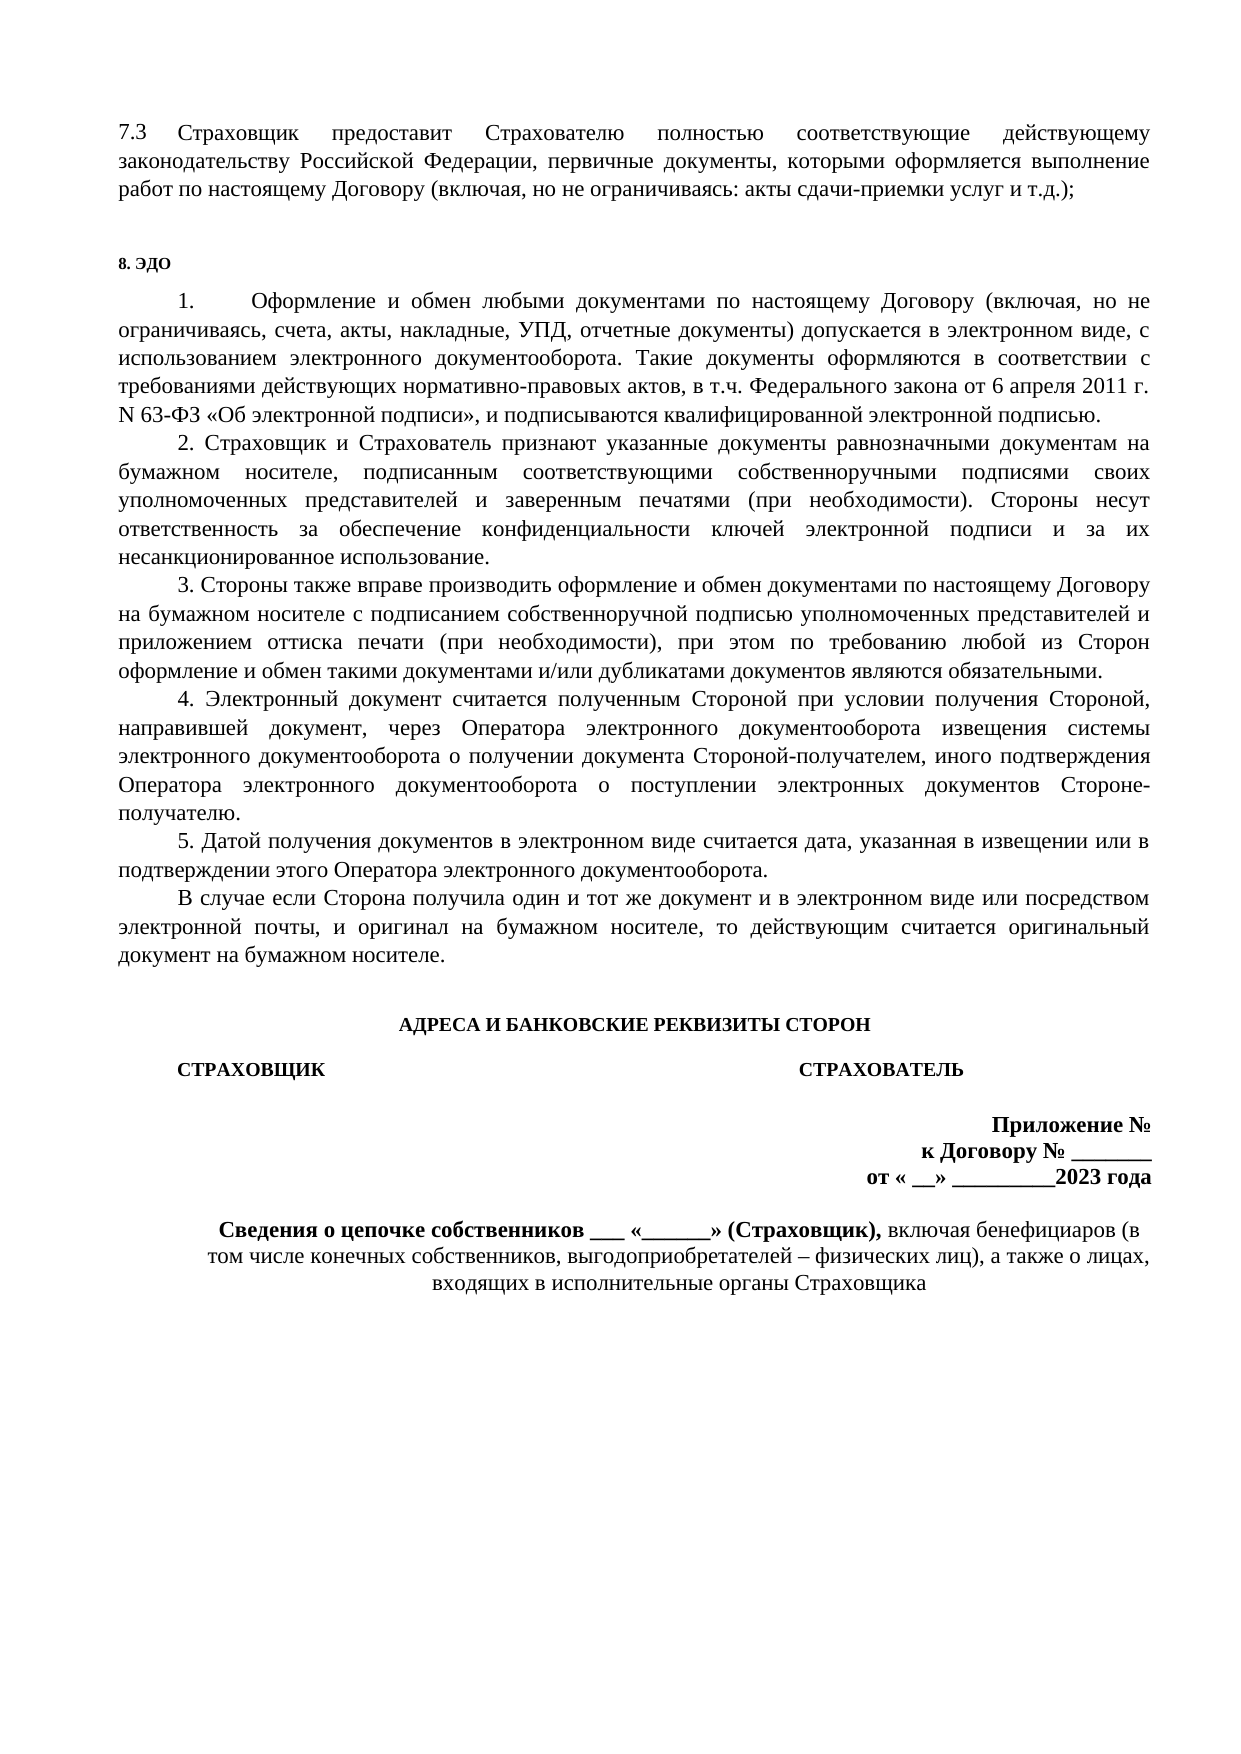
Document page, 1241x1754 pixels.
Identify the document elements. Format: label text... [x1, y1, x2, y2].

text В случае если Сторона получила один и тот же документ и в электронном виде или посредством электронной почты, и оригинал на бумажном носителе, то действующим считается оригинальный документ на бумажном носителе. [118, 884, 1152, 968]
text 5. Датой получения документов в электронном виде считается дата, указанная в извещении или в подтверждении этого Оператора электронного документооборота. [118, 827, 1152, 882]
text 4. Электронный документ считается полученным Стороной при условии получения Стороной, направившей документ, через Оператора электронного документооборота извещения системы электронного документооборота о получении документа Стороной-получателем, иного подтверждения Оператора электронного документооборота о поступлении электронных документов Стороне-получателю. [118, 685, 1152, 825]
text 3. Стороны также вправе производить оформление и обмен документами по настоящему Договору на бумажном носителе с подписанием собственноручной подписью уполномоченных представителей и приложением оттиска печати (при необходимости), при этом по требованию любой из Сторон оформление и обмен такими документами и/или дубликатами документов являются обязательными. [118, 572, 1152, 683]
list 8. ЭДО [118, 254, 1152, 287]
text 2. Страховщик и Страхователь признают указанные документы равнозначными документам на бумажном носителе, подписанным соответствующими собственноручными подписями своих уполномоченных представителей и заверенным печатями (при необходимости). Стороны несут ответственность за обеспечение конфиденциальности ключей электронной подписи и за их несанкционированное использование. [118, 429, 1152, 569]
text 1. Оформление и обмен любыми документами по настоящему Договору (включая, но не ограничиваясь, счета, акты, накладные, УПД, отчетные документы) допускается в электронном виде, с использованием электронного документооборота. Такие документы оформляются в соответствии с требованиями действующих нормативно-правовых актов, в т.ч. Федерального закона от 6 апреля 2011 г. N 63-ФЗ «Об электронной подписи», и подписываются квалифицированной электронной подписью. [118, 287, 1152, 427]
text к Договору № _______ [207, 1137, 1152, 1163]
text Приложение № [207, 1111, 1152, 1137]
list Страховщик предоставит Страхователю полностью соответствующие действующему законодательству Российской Федерации, первичные документы, которыми оформляется выполнение работ по настоящему Договору (включая, но не ограничиваясь: акты сдачи-приемки услуг и т.д.); [118, 118, 1152, 201]
table_header СТРАХОВАТЕЛЬ [699, 1058, 1222, 1111]
table_header СТРАХОВЩИК [163, 1058, 698, 1111]
text Сведения о цепочке собственников ___ «______» (Страховщик), включая бенефициаров (в том числе конечных собственников, выгодоприобретателей – физических лиц), а также о лицах, входящих в исполнительные органы Страховщика [207, 1216, 1152, 1295]
text от « __» _________2023 года [207, 1163, 1152, 1190]
text АДРЕСА И БАНКОВСКИЕ РЕКВИЗИТЫ СТОРОН [118, 1013, 1152, 1036]
